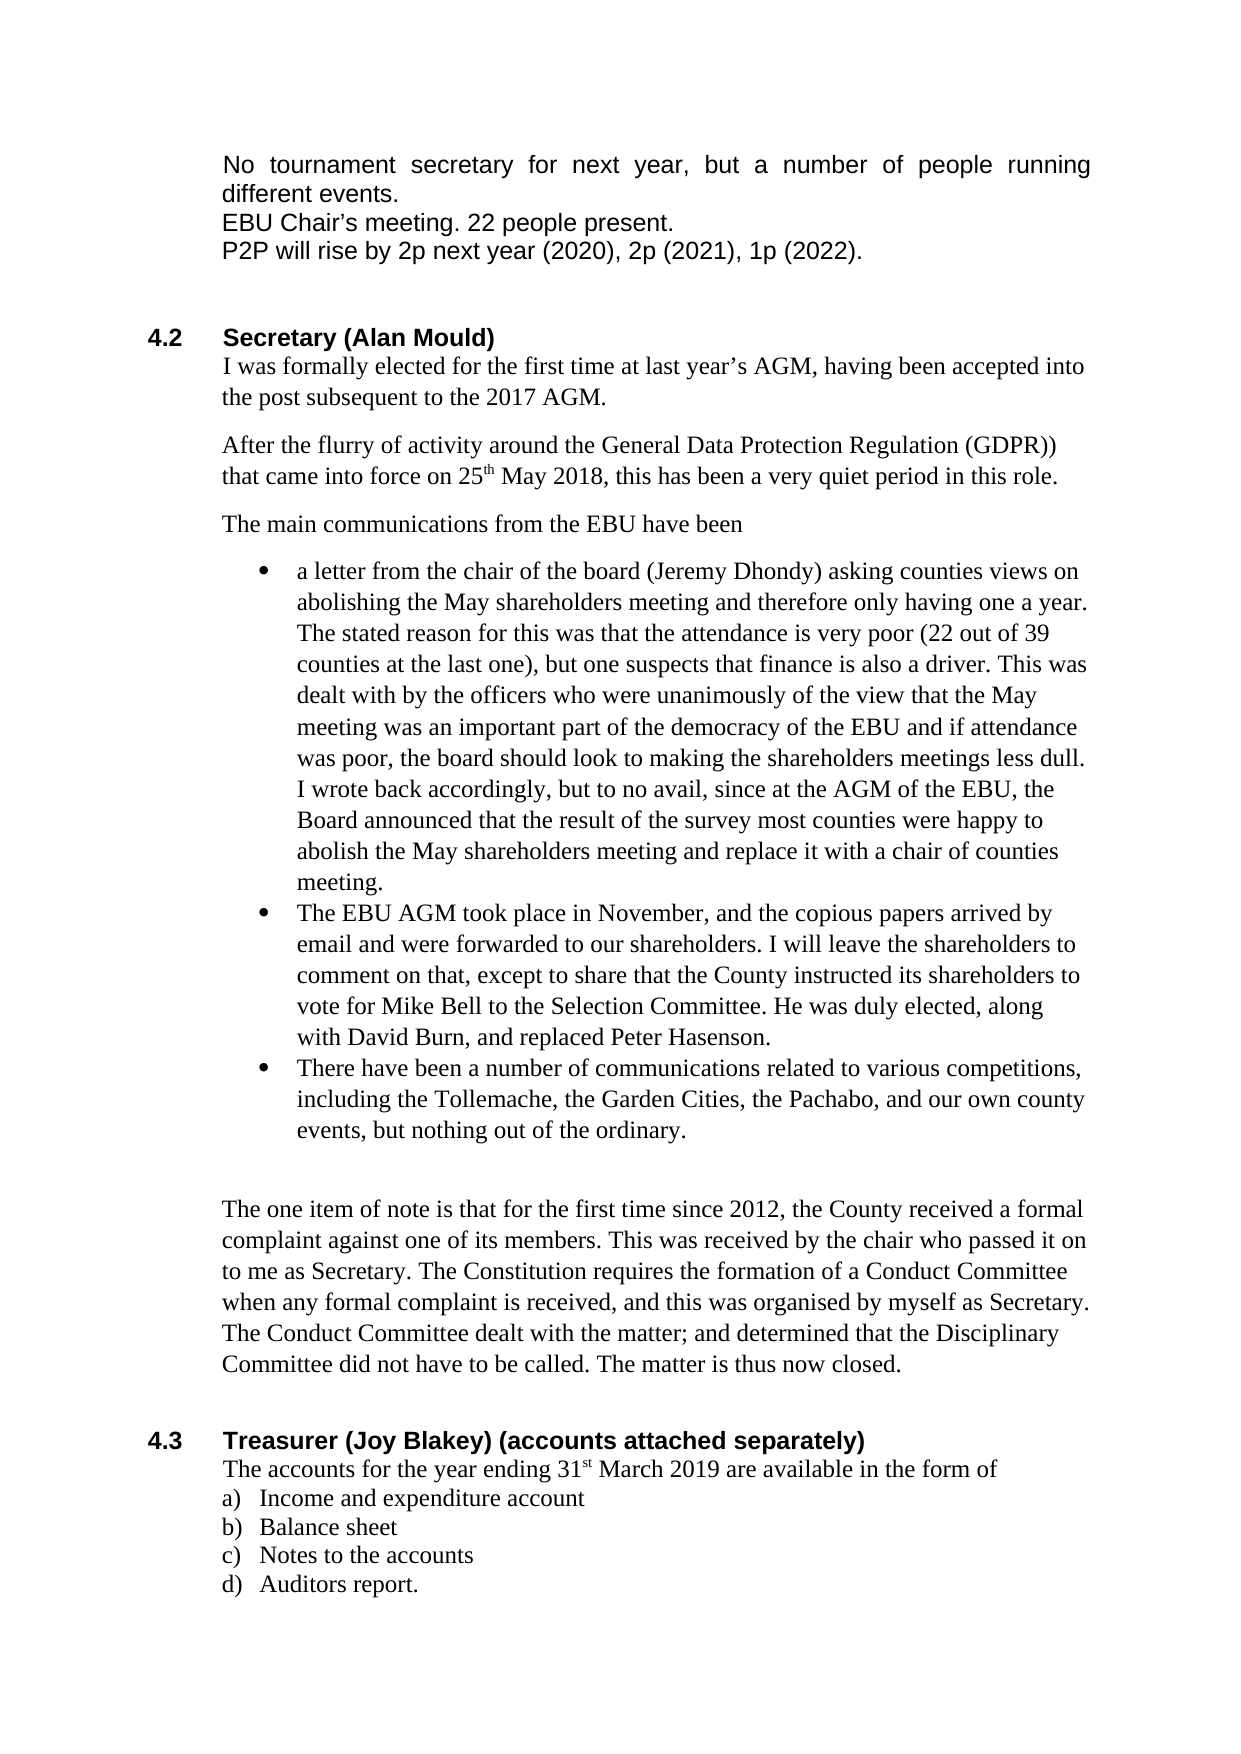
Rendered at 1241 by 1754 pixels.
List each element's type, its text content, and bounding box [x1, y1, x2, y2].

list Notes to the accounts [222, 1541, 1092, 1569]
list Balance sheet [222, 1512, 1092, 1541]
list a letter from the chair of the board (Jeremy Dhondy) asking counties views on abolishing the May shareholders meeting and therefore only having one a year. The stated reason for this was that the attendance is very poor (22 out of 39 counties at the last one), but one suspects that finance is also a driver. This was dealt with by the officers who were unanimously of the view that the May meeting was an important part of the democracy of the EBU and if attendance was poor, the board should look to making the shareholders meetings less dull. I wrote back accordingly, but to no avail, since at the AGM of the EBU, the Board announced that the result of the survey most counties were happy to abolish the May shareholders meeting and replace it with a chair of counties meeting. [259, 556, 1092, 896]
list Auditors report. [222, 1569, 1092, 1598]
text The accounts for the year ending 31st March 2019 are available in the form of [222, 1454, 1092, 1483]
text 4.2 Secretary (Alan Mould) [148, 322, 1092, 351]
text The main communications from the EBU have been [222, 509, 1092, 537]
text After the flurry of activity around the General Data Protection Regulation (GDPR)) that came into force on 25th May 2018, this has been a very quiet period in this role. [222, 430, 1092, 490]
list Income and expenditure account [222, 1483, 1092, 1512]
text 4.3 Treasurer (Joy Blakey) (accounts attached separately) [148, 1426, 1092, 1454]
text I was formally elected for the first time at last year’s AGM, having been accepted into the post subsequent to the 2017 AGM. [222, 351, 1092, 411]
text No tournament secretary for next year, but a number of people running different events. [222, 150, 1092, 207]
list The EBU AGM took place in November, and the copious papers arrived by email and were forwarded to our shareholders. I will leave the shareholders to comment on that, except to share that the County instructed its shareholders to vote for Mike Bell to the Selection Committee. He was duly elected, along with David Burn, and replaced Peter Hasenson. [259, 898, 1092, 1051]
text P2P will rise by 2p next year (2020), 2p (2021), 1p (2022). [222, 236, 1092, 265]
list There have been a number of communications related to various competitions, including the Tollemache, the Garden Cities, the Pachabo, and our own county events, but nothing out of the ordinary. [259, 1053, 1092, 1144]
text EBU Chair’s meeting. 22 people present. [222, 207, 1092, 236]
text The one item of note is that for the first time since 2012, the County received a formal complaint against one of its members. This was received by the chair who passed it on to me as Secretary. The Constitution requires the formation of a Conduct Committee when any formal complaint is received, and this was organised by myself as Secretary. The Conduct Committee dealt with the matter; and determined that the Disciplinary Committee did not have to be called. The matter is thus now closed. [222, 1194, 1092, 1378]
